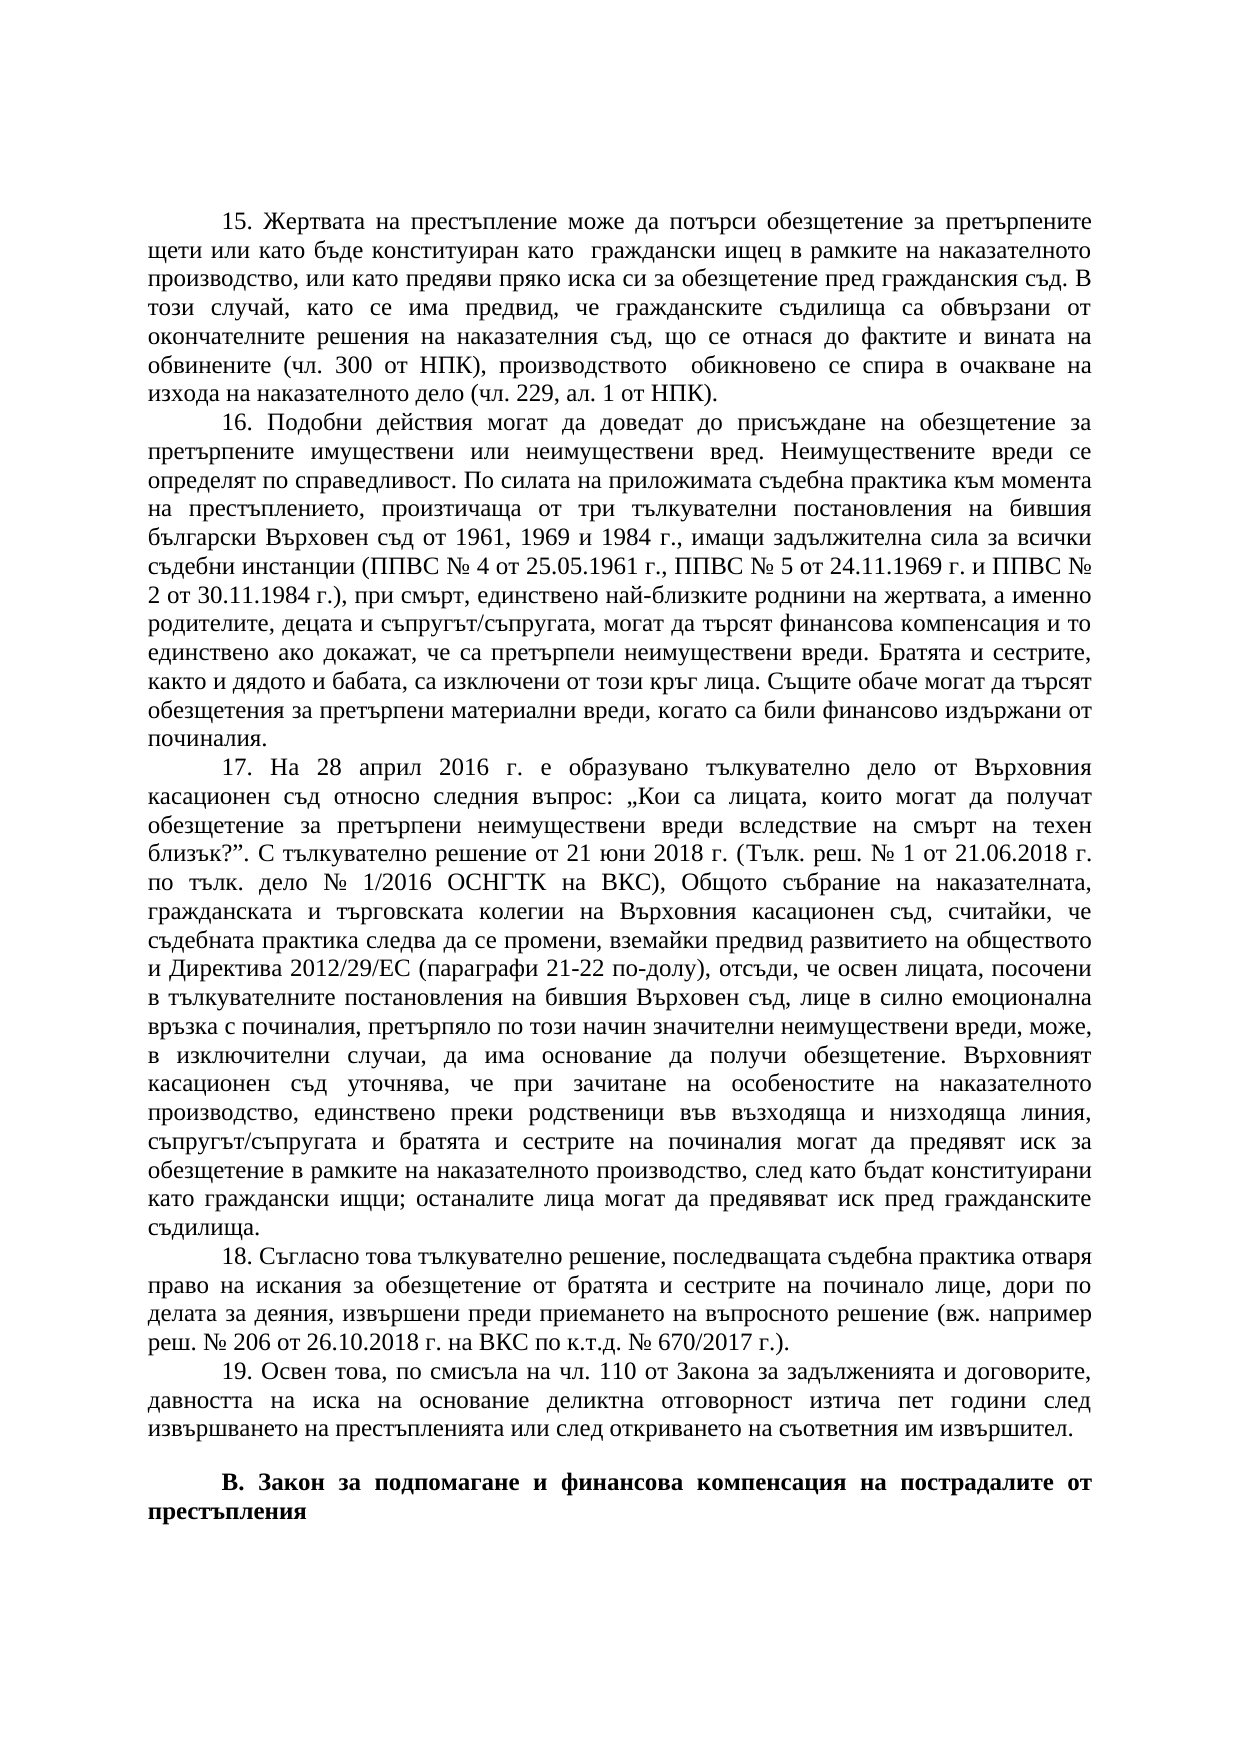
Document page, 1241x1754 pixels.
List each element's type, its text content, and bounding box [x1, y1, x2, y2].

text 19. Освен това, по смисъла на чл. 110 от Закона за задълженията и договорите, давността на иска на основание деликтна отговорност изтича пет години след извършването на престъпленията или след откриването на съответния им извършител. [148, 1356, 1093, 1442]
text 17. На 28 април 2016 г. е образувано тълкувателно дело от Върховния касационен съд относно следния въпрос: „Кои са лицата, които могат да получат обезщетение за претърпени неимуществени вреди вследствие на смърт на техен близък?”. С тълкувателно решение от 21 юни 2018 г. (Tълк. реш. № 1 от 21.06.2018 г. по тълк. дело № 1/2016 ОСНГТК на ВКС), Общото събрание на наказателната, гражданската и търговската колегии на Върховния касационен съд, считайки, че съдебната практика следва да се промени, вземайки предвид развитието на обществото и Директива 2012/29/ЕС (параграфи 21-22 по-долу), отсъди, че освен лицата, посочени в тълкувателните постановления на бившия Върховен съд, лице в силно емоционална връзка с починалия, претърпяло по този начин значителни неимуществени вреди, може, в изключителни случаи, да има основание да получи обезщетение. Върховният касационен съд уточнява, че при зачитане на особеностите на наказателното производство, единствено преки родственици във възходяща и низходяща линия, съпругът/съпругата и братята и сестрите на починалия могат да предявят иск за обезщетение в рамките на наказателното производство, след като бъдат конституирани като граждански ищци; останалите лица могат да предявяват иск пред гражданските съдилища. [148, 752, 1093, 1241]
text 15. Жертвата на престъпление може да потърси обезщетение за претърпените щети или като бъде конституиран като граждански ищец в рамките на наказателното производство, или като предяви пряко иска си за обезщетение пред гражданския съд. В този случай, като се има предвид, че гражданските съдилища са обвързани от окончателните решения на наказателния съд, що се отнася до фактите и вината на обвинените (чл. 300 от НПК), производството обикновено се спира в очакване на изхода на наказателното дело (чл. 229, ал. 1 от НПК). [148, 206, 1093, 407]
text В. Закон за подпомагане и финансова компенсация на пострадалите от престъпления [148, 1467, 1093, 1525]
text 16. Подобни действия могат да доведат до присъждане на обезщетение за претърпените имуществени или неимуществени вред. Неимуществените вреди се определят по справедливост. По силата на приложимата съдебна практика към момента на престъплението, произтичаща от три тълкувателни постановления на бившия български Върховен съд от 1961, 1969 и 1984 г., имащи задължителна сила за всички съдебни инстанции (ППВС № 4 от 25.05.1961 г., ППВС № 5 от 24.11.1969 г. и ППВС № 2 от 30.11.1984 г.), при смърт, единствено най-близките роднини на жертвата, а именно родителите, децата и съпругът/съпругата, могат да търсят финансова компенсация и то единствено ако докажат, че са претърпели неимуществени вреди. Братята и сестрите, както и дядото и бабата, са изключени от този кръг лица. Същите обаче могат да търсят обезщетения за претърпени материални вреди, когато са били финансово издържани от починалия. [148, 407, 1093, 752]
text 18. Съгласно това тълкувателно решение, последващата съдебна практика отваря право на искания за обезщетение от братята и сестрите на починало лице, дори по делата за деяния, извършени преди приемането на въпросното решение (вж. например реш. № 206 от 26.10.2018 г. на ВКС по к.т.д. № 670/2017 г.). [148, 1241, 1093, 1356]
